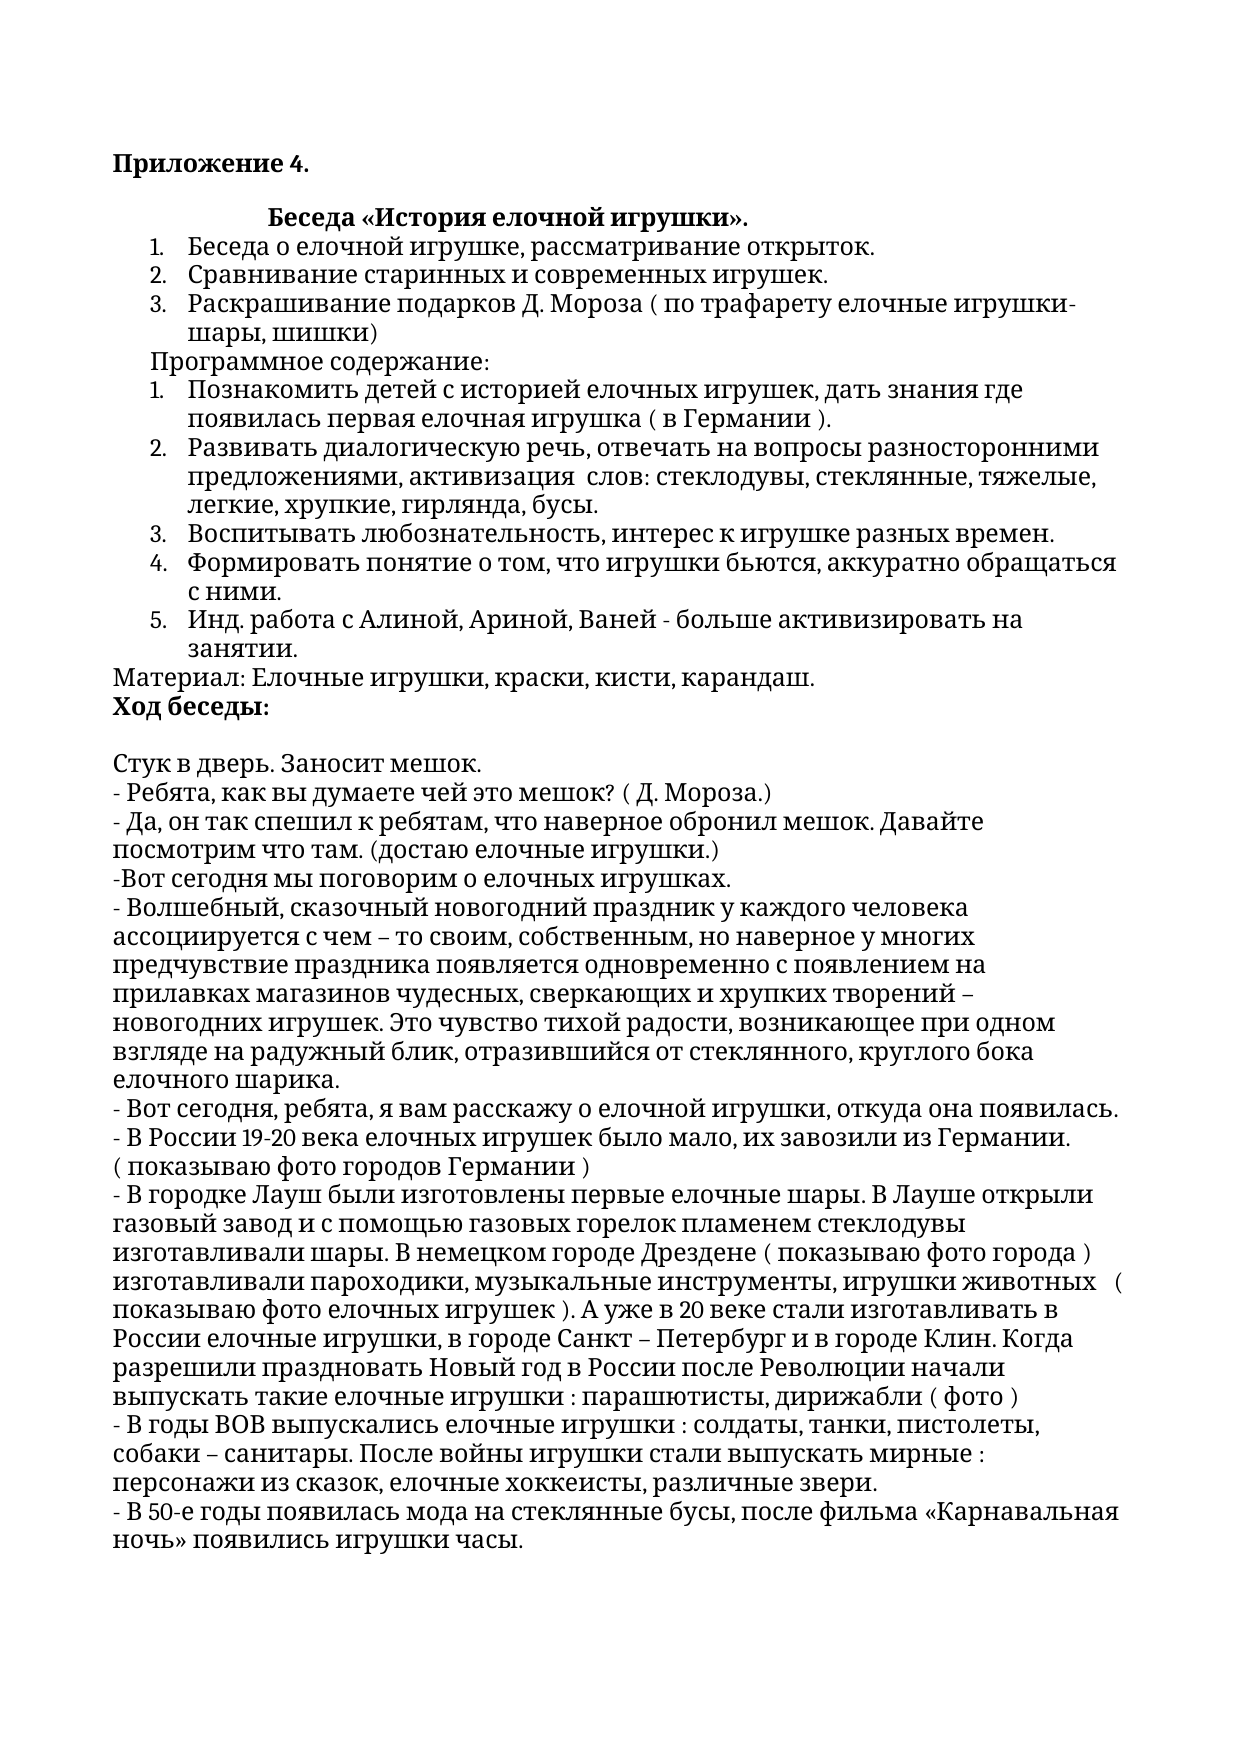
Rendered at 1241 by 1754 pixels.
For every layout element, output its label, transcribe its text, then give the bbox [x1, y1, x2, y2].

text Приложение 4. [112, 150, 1128, 179]
list Инд. работа с Алиной, Ариной, Ваней - больше активизировать на занятии. [150, 606, 1128, 664]
text - Волшебный, сказочный новогодний праздник у каждого человека ассоциируется с чем – то своим, собственным, но наверное у многих предчувствие праздника появляется одновременно с появлением на прилавках магазинов чудесных, сверкающих и хрупких творений – новогодних игрушек. Это чувство тихой радости, возникающее при одном взгляде на радужный блик, отразившийся от стеклянного, круглого бока елочного шарика. [112, 894, 1128, 1095]
text Материал: Елочные игрушки, краски, кисти, карандаш. [112, 664, 1128, 693]
text Стук в дверь. Заносит мешок. [112, 750, 1128, 779]
list Воспитывать любознательность, интерес к игрушке разных времен. [150, 520, 1128, 549]
list Познакомить детей с историей елочных игрушек, дать знания где появилась первая елочная игрушка ( в Германии ). [150, 376, 1128, 434]
text - В годы ВОВ выпускались елочные игрушки : солдаты, танки, пистолеты, собаки – санитары. После войны игрушки стали выпускать мирные : персонажи из сказок, елочные хоккеисты, различные звери. [112, 1411, 1128, 1498]
list Развивать диалогическую речь, отвечать на вопросы разносторонними предложениями, активизация слов: стеклодувы, стеклянные, тяжелые, легкие, хрупкие, гирлянда, бусы. [150, 434, 1128, 520]
text Ход беседы: [112, 693, 1128, 721]
list Сравнивание старинных и современных игрушек. [150, 261, 1128, 290]
text - Вот сегодня, ребята, я вам расскажу о елочной игрушки, откуда она появилась. [112, 1095, 1128, 1124]
text - В России 19-20 века елочных игрушек было мало, их завозили из Германии. ( показываю фото городов Германии ) [112, 1124, 1128, 1181]
text - В 50-е годы появилась мода на стеклянные бусы, после фильма «Карнавальная ночь» появились игрушки часы. [112, 1498, 1128, 1555]
list Раскрашивание подарков Д. Мороза ( по трафарету елочные игрушки-шары, шишки) [150, 290, 1128, 348]
text - Ребята, как вы думаете чей это мешок? ( Д. Мороза.) [112, 779, 1128, 808]
text - Да, он так спешил к ребятам, что наверное обронил мешок. Давайте посмотрим что там. (достаю елочные игрушки.) [112, 808, 1128, 865]
list Формировать понятие о том, что игрушки бьются, аккуратно обращаться с ними. [150, 549, 1128, 606]
text Беседа «История елочной игрушки». [112, 204, 1128, 233]
text Программное содержание: [150, 348, 1128, 376]
text -Вот сегодня мы поговорим о елочных игрушках. [112, 865, 1128, 894]
text - В городке Лауш были изготовлены первые елочные шары. В Лауше открыли газовый завод и с помощью газовых горелок пламенем стеклодувы изготавливали шары. В немецком городе Дрездене ( показываю фото города ) изготавливали пароходики, музыкальные инструменты, игрушки животных ( показываю фото елочных игрушек ). А уже в 20 веке стали изготавливать в России елочные игрушки, в городе Санкт – Петербург и в городе Клин. Когда разрешили праздновать Новый год в России после Революции начали выпускать такие елочные игрушки : парашютисты, дирижабли ( фото ) [112, 1181, 1128, 1411]
list Беседа о елочной игрушке, рассматривание открыток. [150, 233, 1128, 261]
